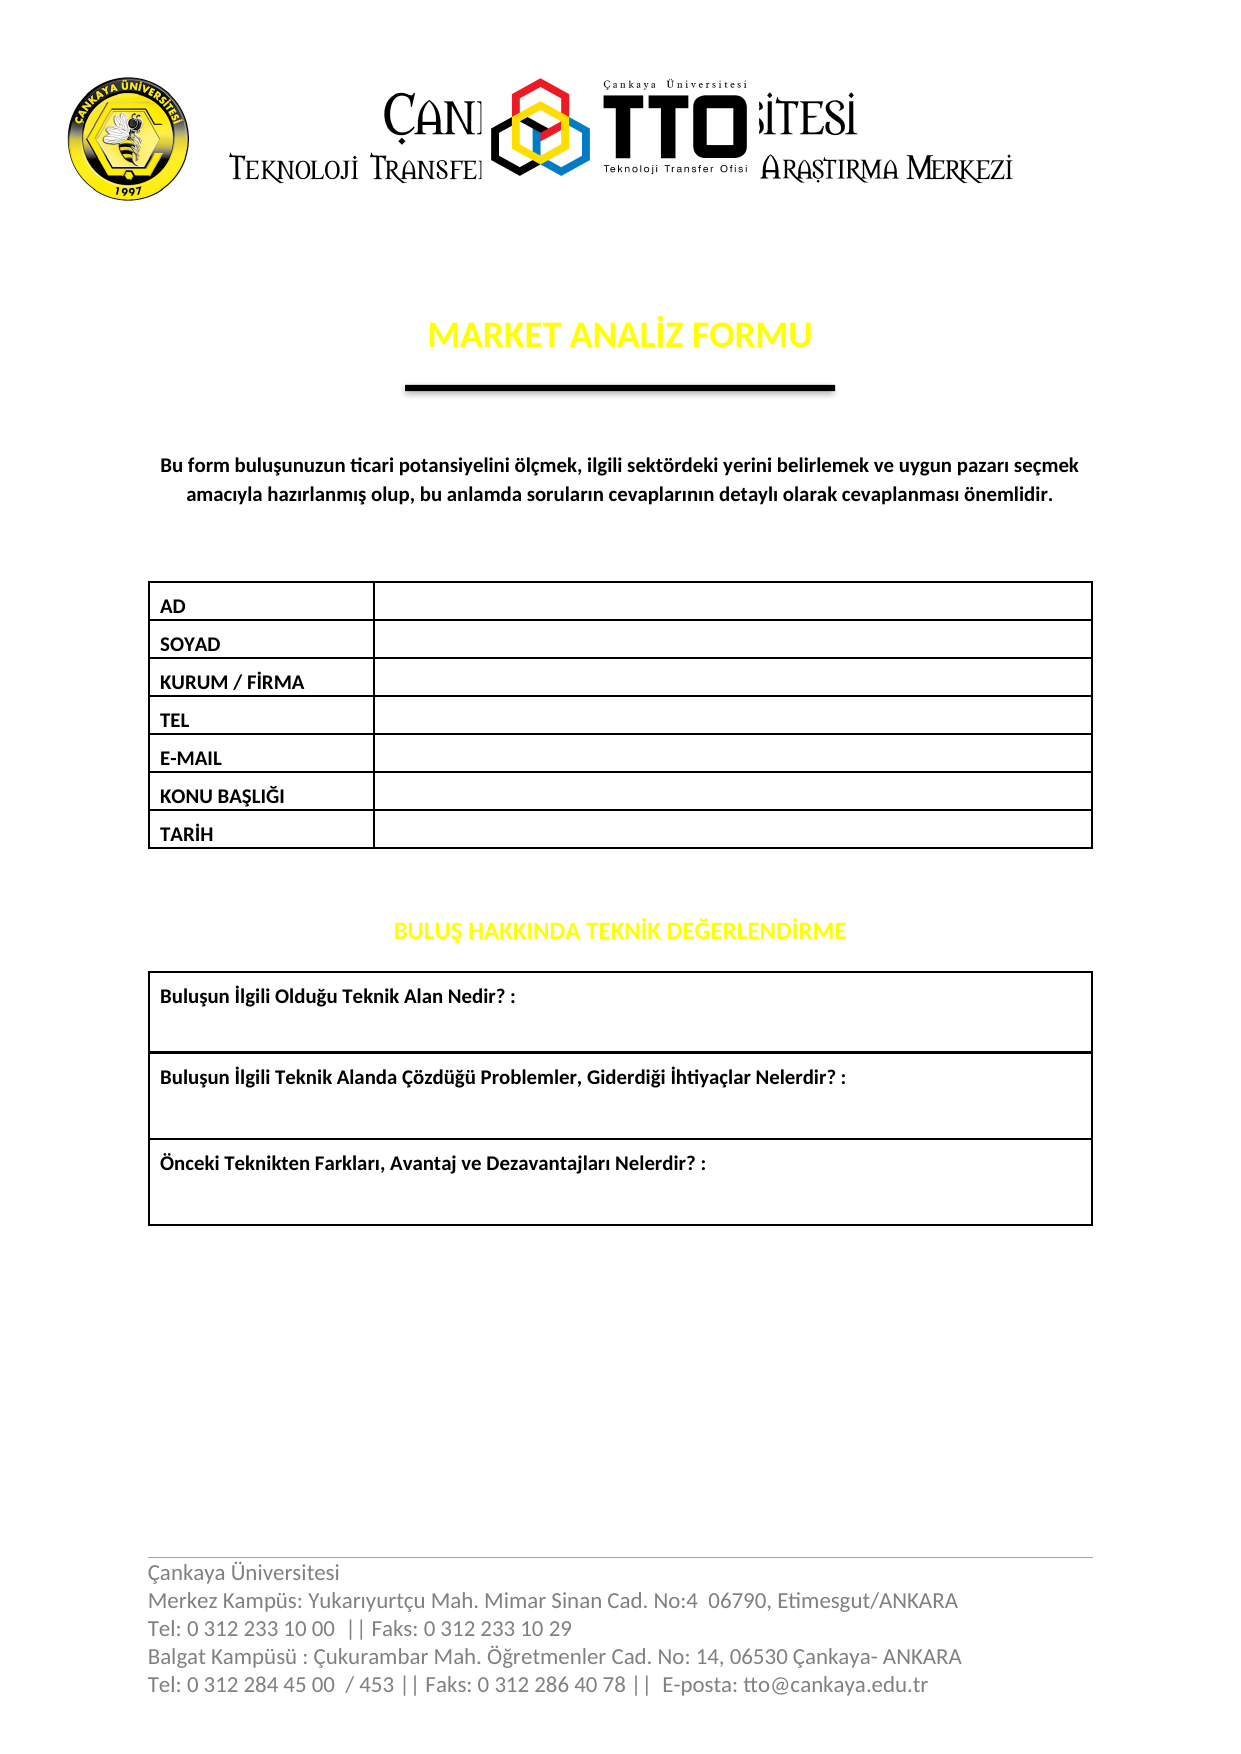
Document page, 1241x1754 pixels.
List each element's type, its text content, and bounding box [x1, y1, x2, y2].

picture [0, 0, 1241, 221]
table_cell TEL [150, 697, 373, 733]
table_cell [375, 621, 1091, 657]
table_cell Buluşun İlgili Teknik Alanda Çözdüğü Problemler, Giderdiği İhtiyaçlar Nelerdir? : [150, 1054, 1091, 1138]
table_cell Önceki Teknikten Farkları, Avantaj ve Dezavantajları Nelerdir? : [150, 1140, 1091, 1223]
table_cell SOYAD [150, 621, 373, 657]
table_header [375, 583, 1091, 619]
table_header AD [150, 583, 373, 619]
table_cell E-MAIL [150, 735, 373, 771]
table_cell [375, 735, 1091, 771]
table_cell KONU BAŞLIĞI [150, 773, 373, 809]
table_cell [375, 811, 1091, 847]
table_cell [375, 773, 1091, 809]
table_cell [375, 659, 1091, 695]
table_header Buluşun İlgili Olduğu Teknik Alan Nedir? : [150, 973, 1091, 1051]
table_cell KURUM / FİRMA [150, 659, 373, 695]
table_cell [375, 697, 1091, 733]
table_cell TARİH [150, 811, 373, 847]
text MARKET ANALİZ FORMU [148, 311, 1093, 357]
text Bu form buluşunuzun ticari potansiyelini ölçmek, ilgili sektördeki yerini belirlemek ve uygun pazarı seçmek amacıyla hazırlanmış olup, bu anlamda soruların cevaplarının detaylı olarak cevaplanması önemlidir. [148, 452, 1093, 507]
text BULUŞ HAKKINDA TEKNİK DEĞERLENDİRME [148, 915, 1093, 946]
